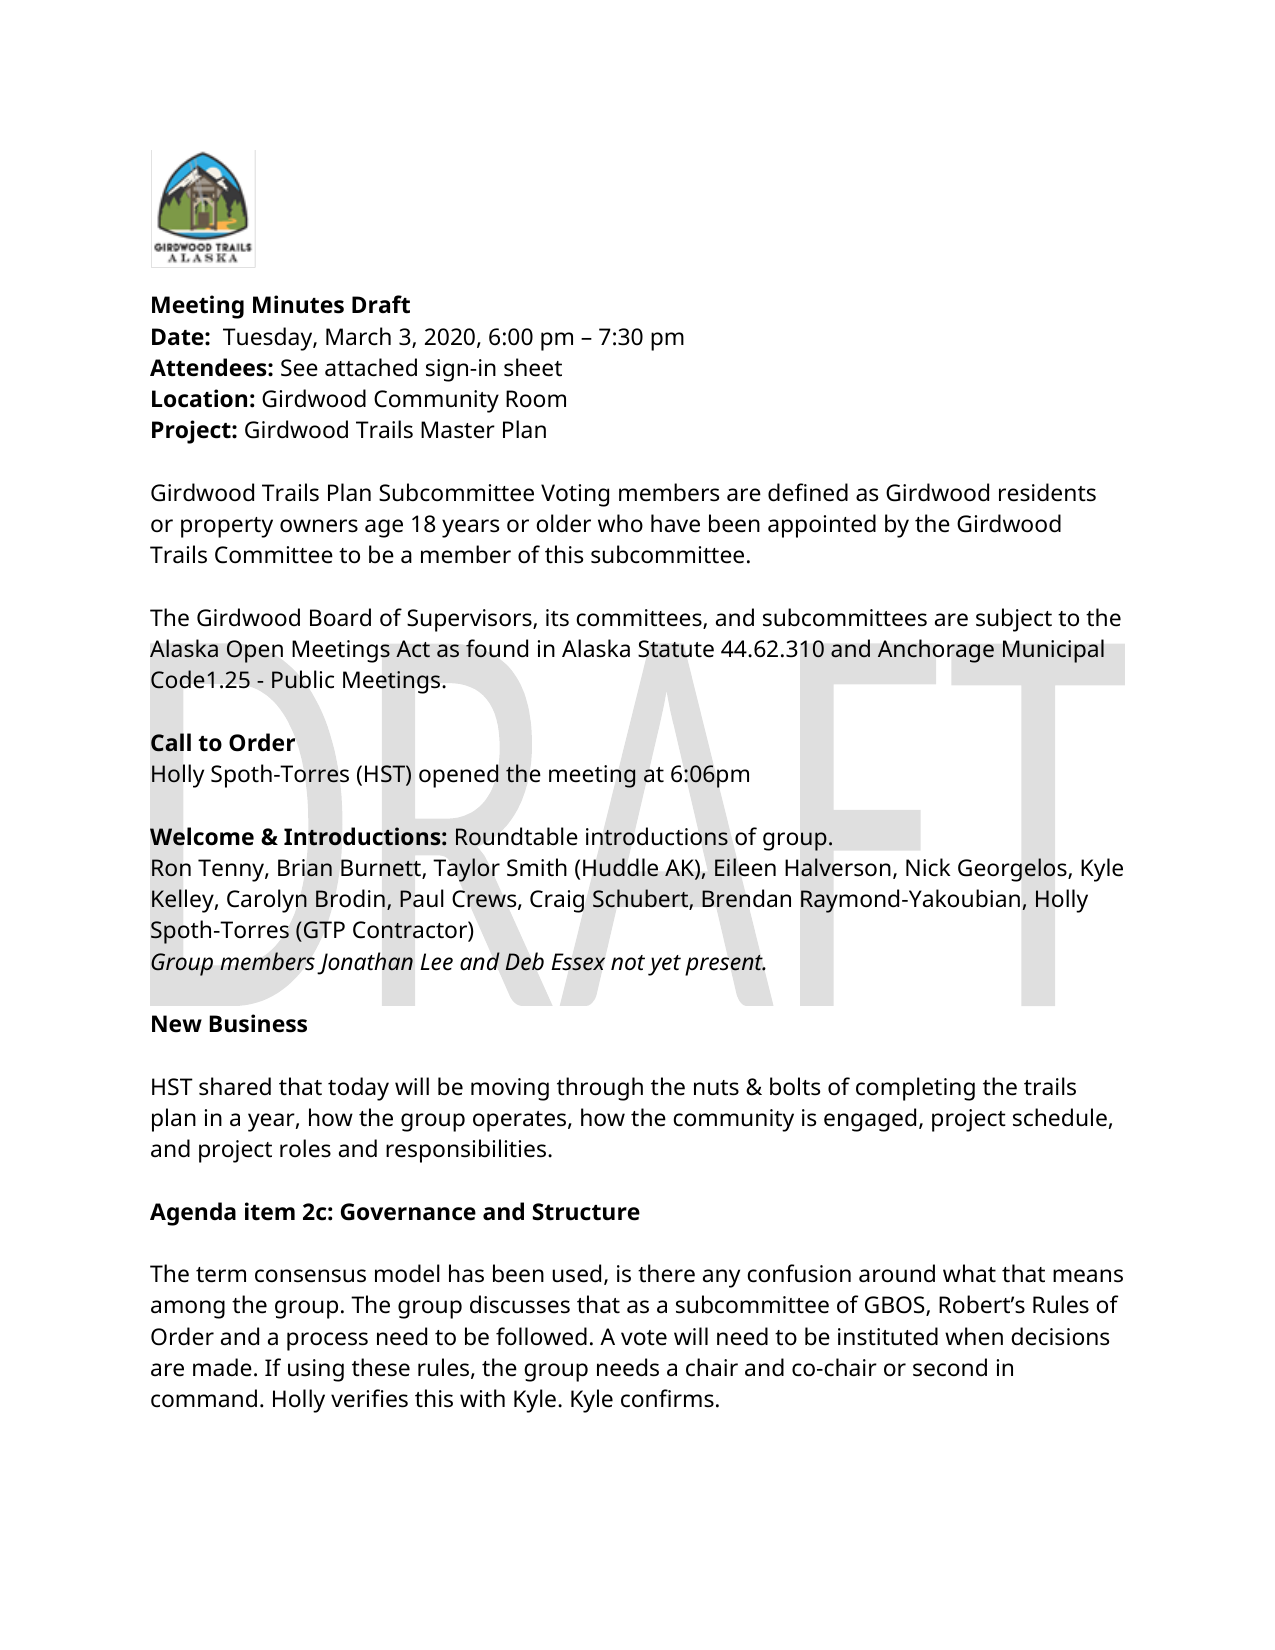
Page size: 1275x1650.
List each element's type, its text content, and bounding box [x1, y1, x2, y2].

text Call to Order [150, 727, 1125, 758]
text The term consensus model has been used, is there any confusion around what that means among the group. The group discusses that as a subcommittee of GBOS, Robert’s Rules of Order and a process need to be followed. A vote will need to be instituted when decisions are made. If using these rules, the group needs a chair and co-chair or second in command. Holly verifies this with Kyle. Kyle confirms. [150, 1258, 1125, 1414]
text Ron Tenny, Brian Burnett, Taylor Smith (Huddle AK), Eileen Halverson, Nick Georgelos, Kyle Kelley, Carolyn Brodin, Paul Crews, Craig Schubert, Brendan Raymond-Yakoubian, Holly Spoth-Torres (GTP Contractor) [150, 852, 1125, 945]
text HST shared that today will be moving through the nuts & bolts of completing the trails plan in a year, how the group operates, how the community is engaged, project schedule, and project roles and responsibilities. [150, 1070, 1125, 1164]
text Date: Tuesday, March 3, 2020, 6:00 pm – 7:30 pm [150, 320, 1125, 352]
text Welcome & Introductions: Roundtable introductions of group. [150, 820, 1125, 852]
text The Girdwood Board of Supervisors, its committees, and subcommittees are subject to the Alaska Open Meetings Act as found in Alaska Statute 44.62.310 and Anchorage Municipal Code1.25 - Public Meetings. [150, 602, 1125, 695]
picture [150, 150, 257, 271]
text Holly Spoth-Torres (HST) opened the meeting at 6:06pm [150, 758, 1125, 789]
text Project: Girdwood Trails Master Plan [150, 414, 1125, 445]
text Agenda item 2c: Governance and Structure [150, 1195, 1125, 1227]
text Location: Girdwood Community Room [150, 383, 1125, 414]
text Meeting Minutes Draft [150, 289, 1125, 320]
text Girdwood Trails Plan Subcommittee Voting members are defined as Girdwood residents or property owners age 18 years or older who have been appointed by the Girdwood Trails Committee to be a member of this subcommittee. [150, 477, 1125, 570]
text New Business [150, 1008, 1125, 1039]
text Attendees: See attached sign-in sheet [150, 352, 1125, 383]
text Group members Jonathan Lee and Deb Essex not yet present. [150, 945, 1125, 977]
